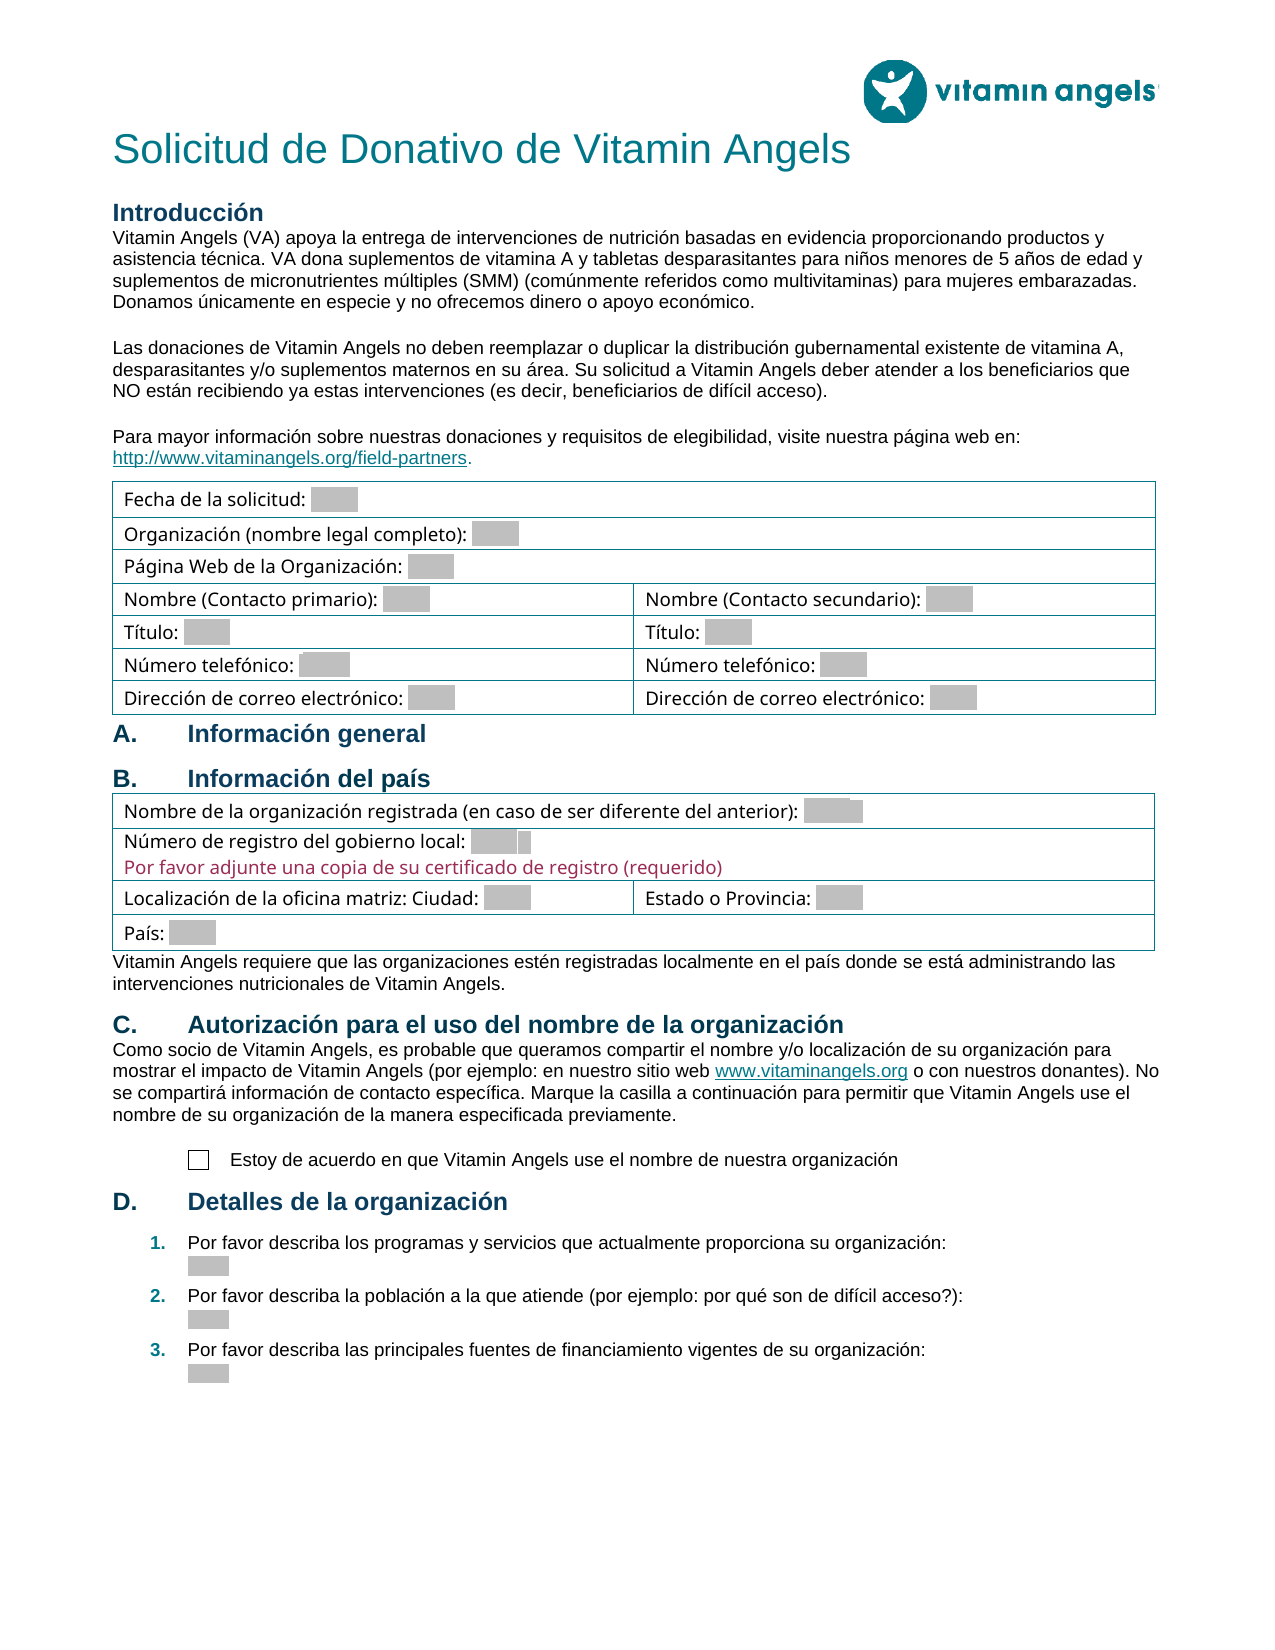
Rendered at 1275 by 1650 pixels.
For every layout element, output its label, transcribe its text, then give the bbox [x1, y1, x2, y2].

text Como socio de Vitamin Angels, es probable que queramos compartir el nombre y/o localización de su organización para mostrar el impacto de Vitamin Angels (por ejemplo: en nuestro sitio web www.vitaminangels.org o con nuestros donantes). No se compartirá información de contacto específica. Marque la casilla a continuación para permitir que Vitamin Angels use el nombre de su organización de la manera especificada previamente. [112, 1039, 1162, 1125]
list Por favor describa los programas y servicios que actualmente proporciona su organización: [150, 1232, 1162, 1253]
table_cell Número de registro del gobierno local: Por favor adjunte una copia de su certificado de registro (requerido) [113, 829, 1154, 880]
subtitle Información general [112, 719, 1162, 748]
table_cell Título: [634, 616, 1155, 648]
table_cell Organización (nombre legal completo): [113, 518, 1155, 549]
list Por favor describa las principales fuentes de financiamiento vigentes de su organización: [150, 1339, 1162, 1360]
table_cell Nombre (Contacto primario): [113, 584, 633, 615]
table_cell Página Web de la Organización: [113, 550, 1155, 583]
table_cell País: [113, 915, 1154, 950]
text Estoy de acuerdo en que Vitamin Angels use el nombre de nuestra organización [112, 1149, 1162, 1171]
text http://www.vitaminangels.org/field-partners. [112, 447, 1162, 469]
picture [862, 60, 1160, 123]
list Por favor describa la población a la que atiende (por ejemplo: por qué son de difícil acceso?): [150, 1285, 1162, 1307]
table_cell Título: [113, 616, 633, 648]
text Las donaciones de Vitamin Angels no deben reemplazar o duplicar la distribución gubernamental existente de vitamina A, desparasitantes y/o suplementos maternos en su área. Su solicitud a Vitamin Angels deber atender a los beneficiarios que NO están recibiendo ya estas intervenciones (es decir, beneficiarios de difícil acceso). [112, 337, 1162, 426]
table_cell Dirección de correo electrónico: [634, 681, 1155, 714]
table_cell Localización de la oficina matriz: Ciudad: [113, 881, 633, 914]
table_header Nombre de la organización registrada (en caso de ser diferente del anterior): [113, 794, 1154, 828]
text Vitamin Angels requiere que las organizaciones estén registradas localmente en el país donde se está administrando las intervenciones nutricionales de Vitamin Angels. [112, 951, 1162, 994]
table_cell Dirección de correo electrónico: [113, 681, 633, 714]
text Vitamin Angels (VA) apoya la entrega de intervenciones de nutrición basadas en evidencia proporcionando productos y asistencia técnica. VA dona suplementos de vitamina A y tabletas desparasitantes para niños menores de 5 años de edad y suplementos de micronutrientes múltiples (SMM) (comúnmente referidos como multivitaminas) para mujeres embarazadas. Donamos únicamente en especie y no ofrecemos dinero o apoyo económico. [112, 227, 1162, 337]
table_header Fecha de la solicitud: [113, 482, 1155, 517]
subtitle Introducción [112, 198, 1162, 227]
table_cell Número telefónico: [634, 649, 1155, 680]
text Solicitud de Donativo de Vitamin Angels [112, 124, 1162, 172]
subtitle Información del país [112, 764, 1162, 792]
table_cell Estado o Provincia: [634, 881, 1154, 914]
subtitle Detalles de la organización [112, 1187, 1162, 1215]
table_cell Número telefónico: [113, 649, 633, 680]
table_cell Nombre (Contacto secundario): [634, 584, 1155, 615]
text Para mayor información sobre nuestras donaciones y requisitos de elegibilidad, visite nuestra página web en: [112, 426, 1162, 447]
subtitle Autorización para el uso del nombre de la organización [112, 1010, 1162, 1039]
